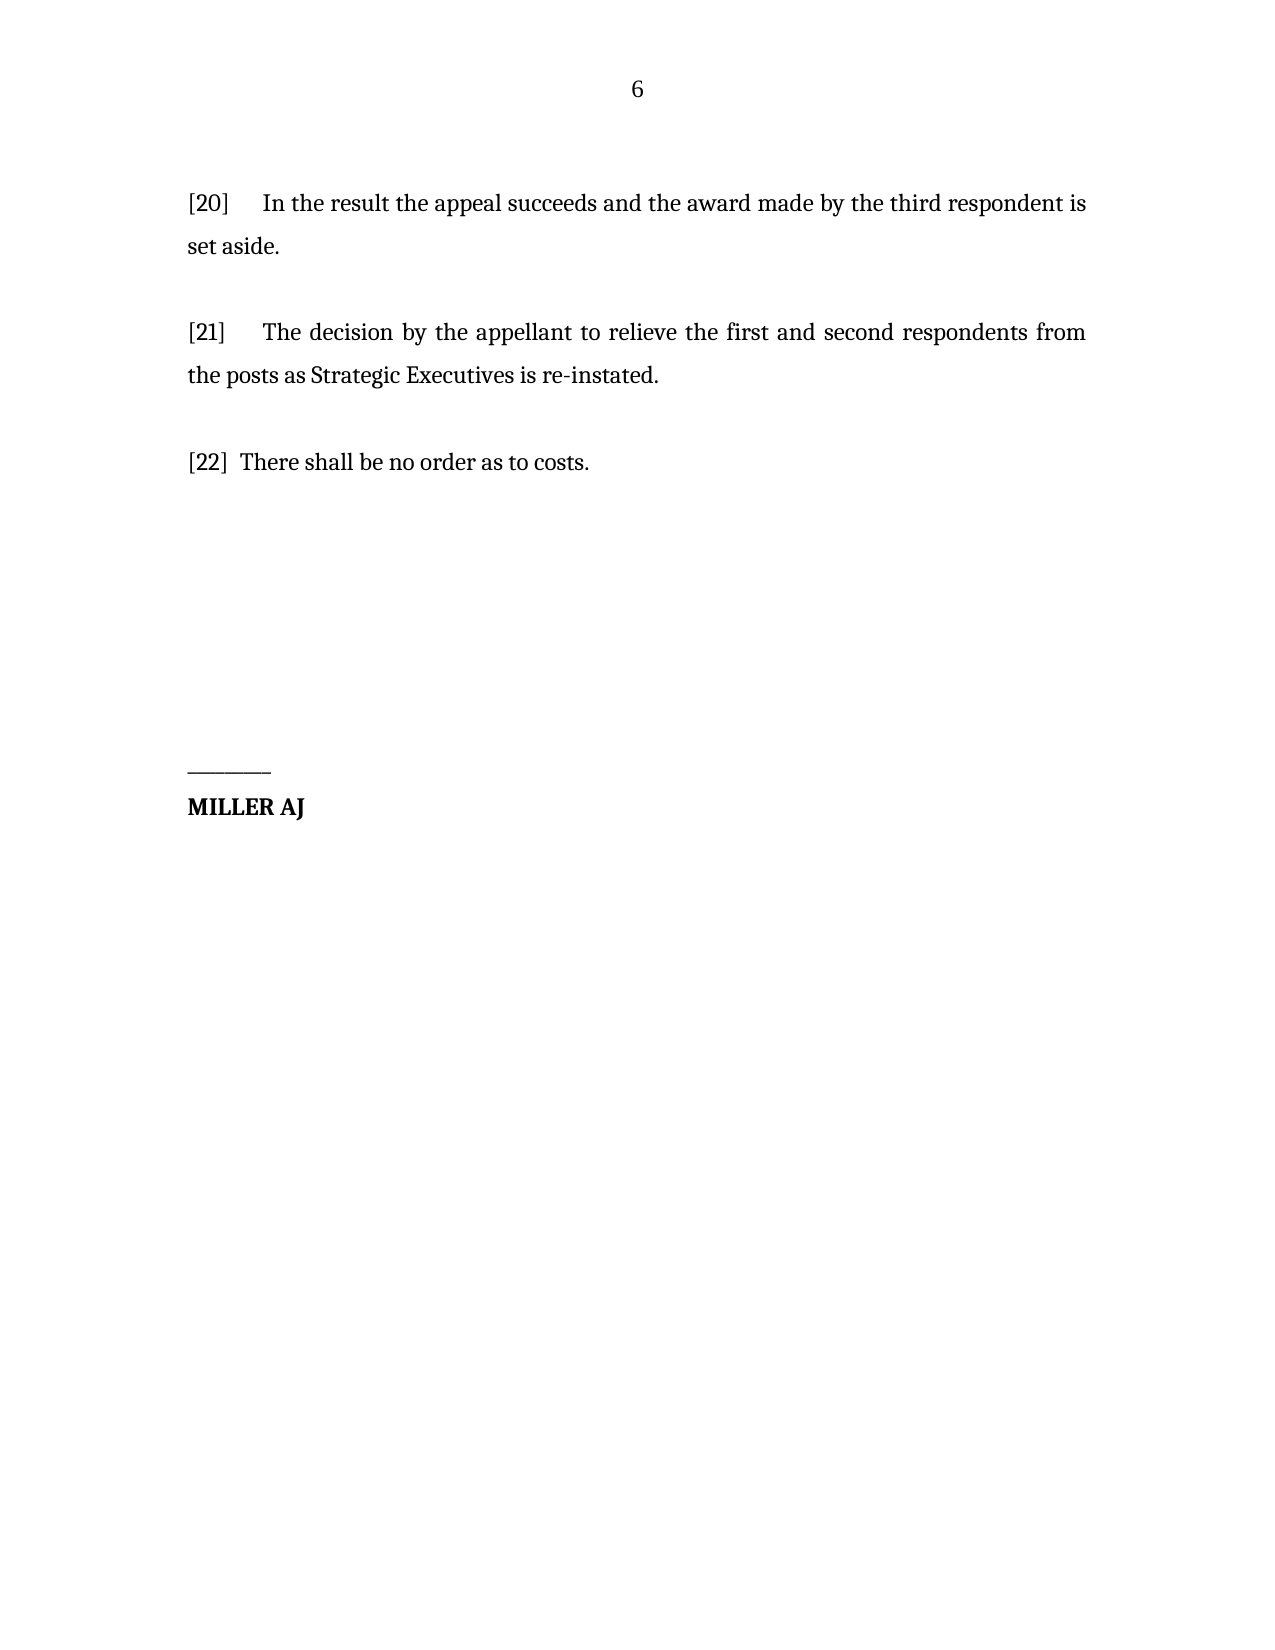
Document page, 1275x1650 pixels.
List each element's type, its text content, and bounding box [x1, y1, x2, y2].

text _________ [187, 749, 1087, 778]
text [20] In the result the appeal succeeds and the award made by the third respondent is set aside. [187, 189, 1087, 261]
text MILLER AJ [187, 792, 1087, 821]
text [22] There shall be no order as to costs. [187, 447, 1087, 476]
text [21] The decision by the appellant to relieve the first and second respondents from the posts as Strategic Executives is re-instated. [187, 318, 1087, 390]
